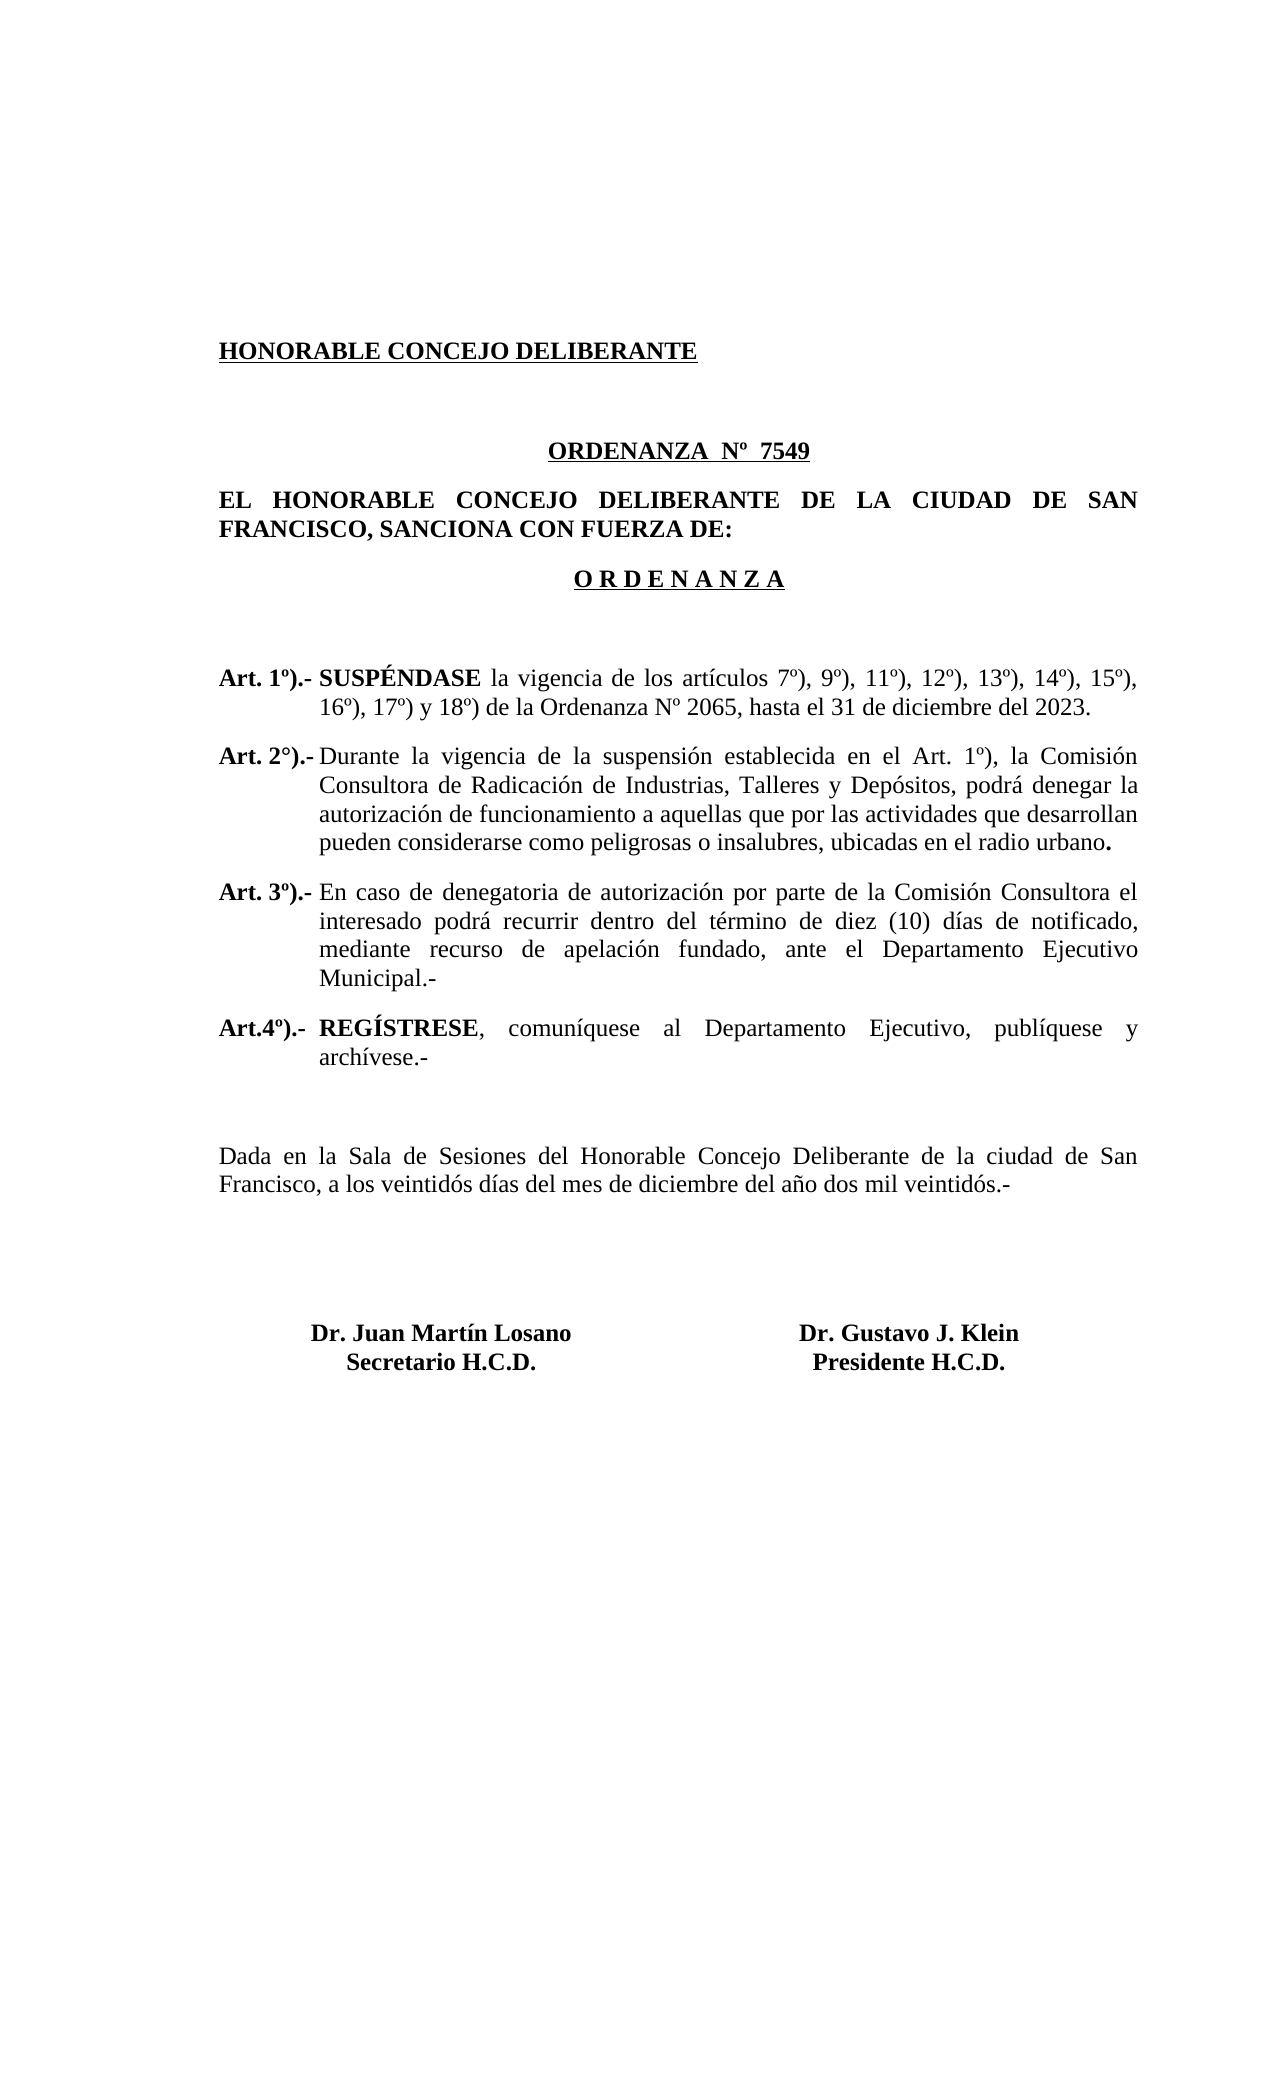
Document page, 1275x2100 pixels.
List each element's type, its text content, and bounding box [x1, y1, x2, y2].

text EL HONORABLE CONCEJO DELIBERANTE DE LA CIUDAD DE SAN FRANCISCO, SANCIONA CON FUERZA DE: [218, 485, 1139, 543]
text Dada en la Sala de Sesiones del Honorable Concejo Deliberante de la ciudad de San Francisco, a los veintidós días del mes de diciembre del año dos mil veintidós.- [218, 1141, 1139, 1198]
text O R D E N A N Z A [218, 564, 1139, 592]
table_header Dr. Gustavo J. Klein Presidente H.C.D. [675, 1318, 1143, 1376]
text Art. 3º).- En caso de denegatoria de autorización por parte de la Comisión Consultora el interesado podrá recurrir dentro del término de diez (10) días de notificado, mediante recurso de apelación fundado, ante el Departamento Ejecutivo Municipal.- [218, 877, 1139, 992]
text Art. 1º).- SUSPÉNDASE la vigencia de los artículos 7º), 9º), 11º), 12º), 13º), 14º), 15º), 16º), 17º) y 18º) de la Ordenanza Nº 2065, hasta el 31 de diciembre del 2023. [218, 663, 1139, 720]
text Art.4º).- REGÍSTRESE, comuníquese al Departamento Ejecutivo, publíquese y archívese.- [218, 1013, 1139, 1070]
table_header Dr. Juan Martín Losano Secretario H.C.D. [207, 1318, 675, 1376]
text Art. 2°).- Durante la vigencia de la suspensión establecida en el Art. 1º), la Comisión Consultora de Radicación de Industrias, Talleres y Depósitos, podrá denegar la autorización de funcionamiento a aquellas que por las actividades que desarrollan pueden considerarse como peligrosas o insalubres, ubicadas en el radio urbano. [218, 741, 1139, 856]
text ORDENANZA Nº 7549 [218, 436, 1139, 464]
text HONORABLE CONCEJO DELIBERANTE [218, 337, 1139, 365]
